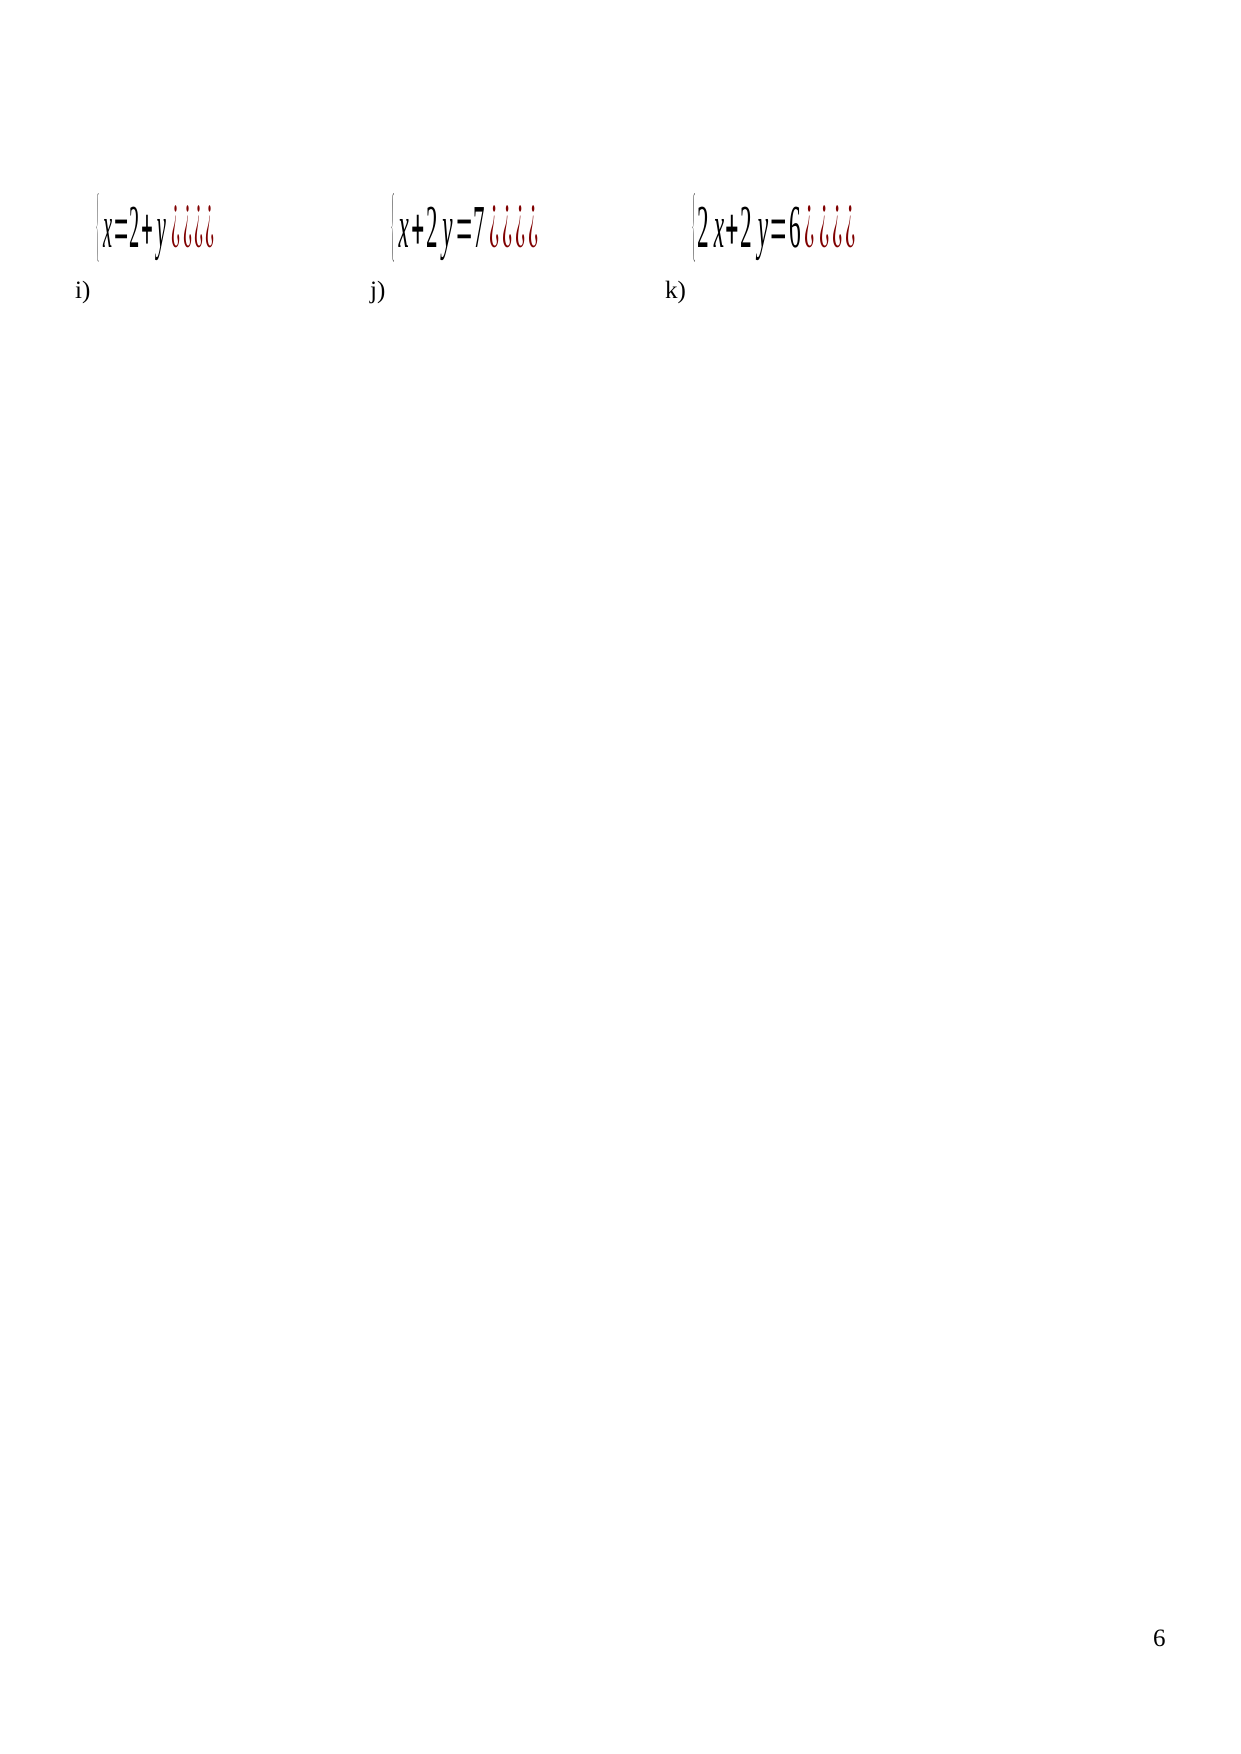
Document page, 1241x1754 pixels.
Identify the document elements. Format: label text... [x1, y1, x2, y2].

text i) j) k) [75, 190, 1165, 304]
